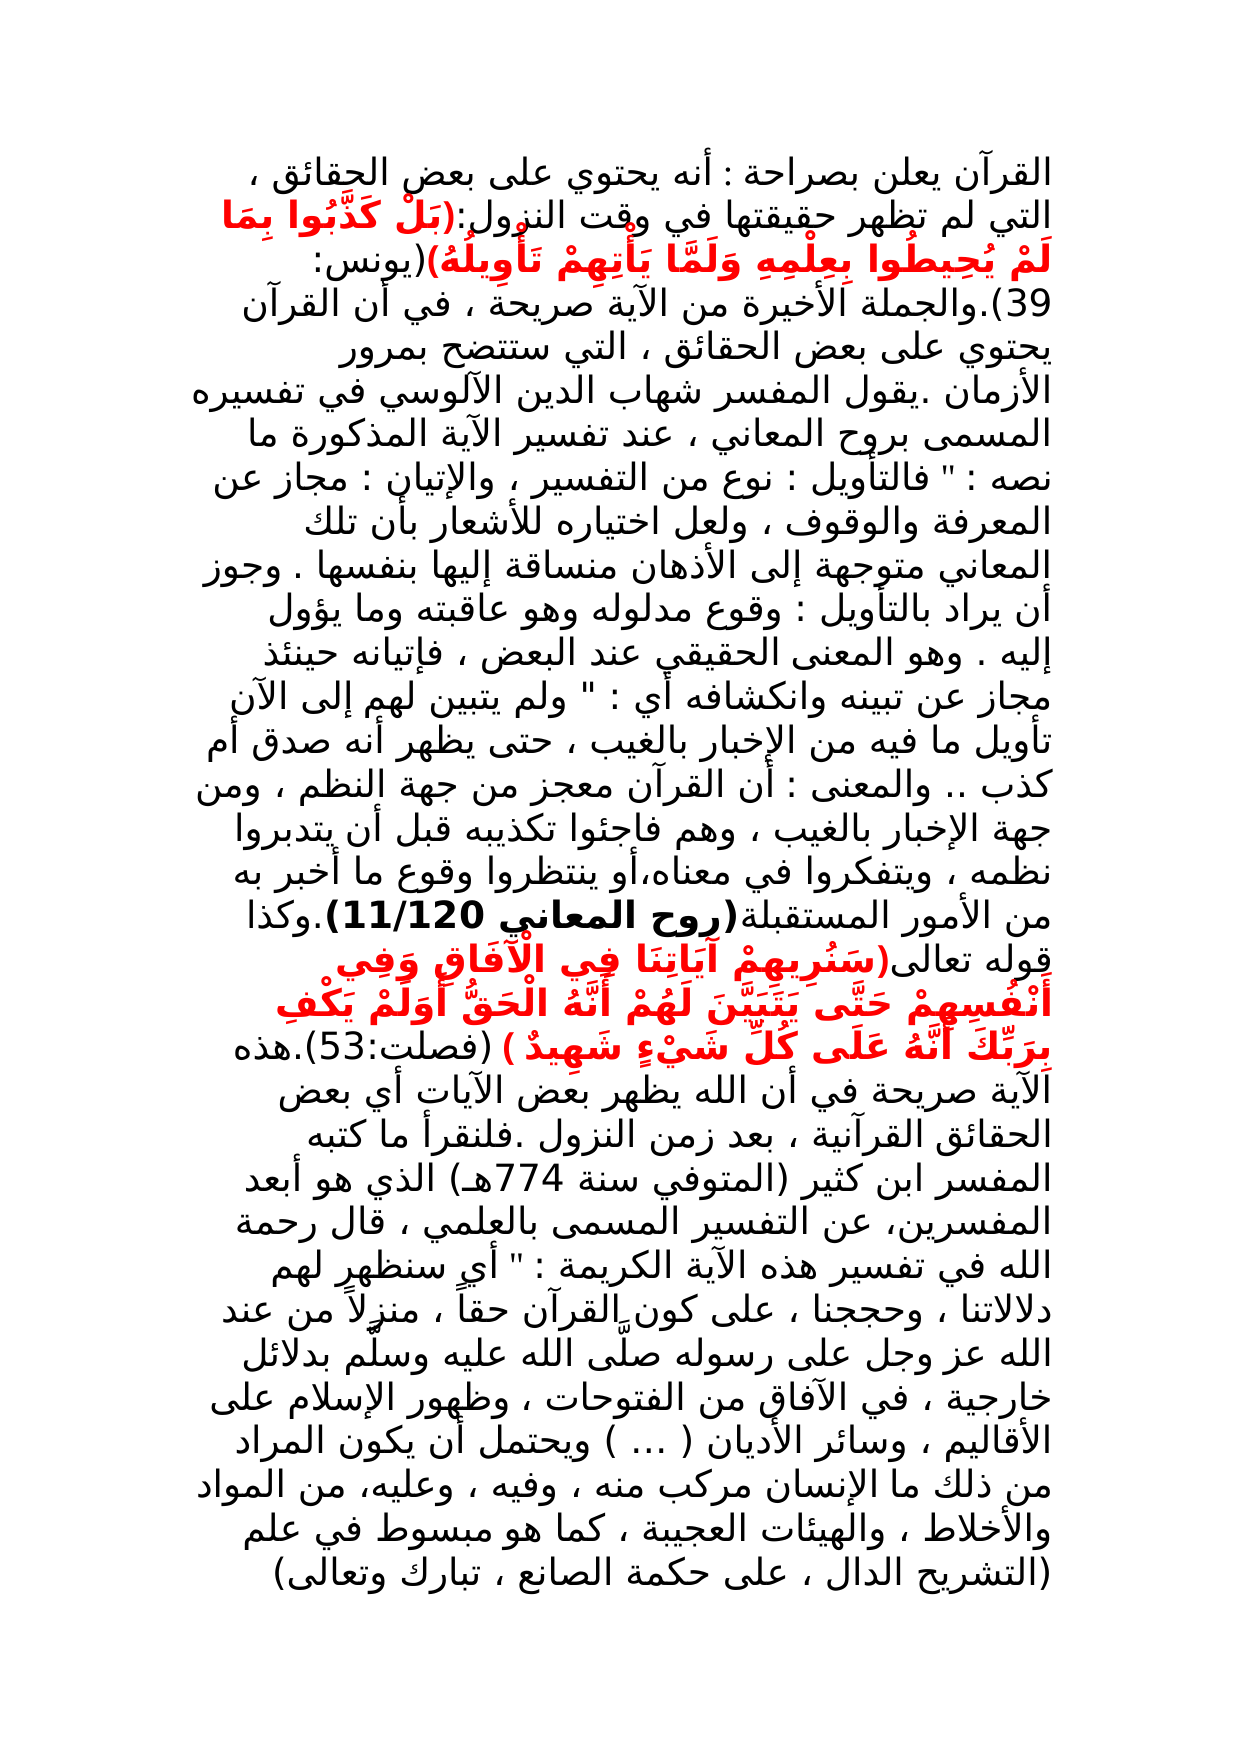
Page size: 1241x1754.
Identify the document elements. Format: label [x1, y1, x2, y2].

text [187, 150, 1053, 1594]
